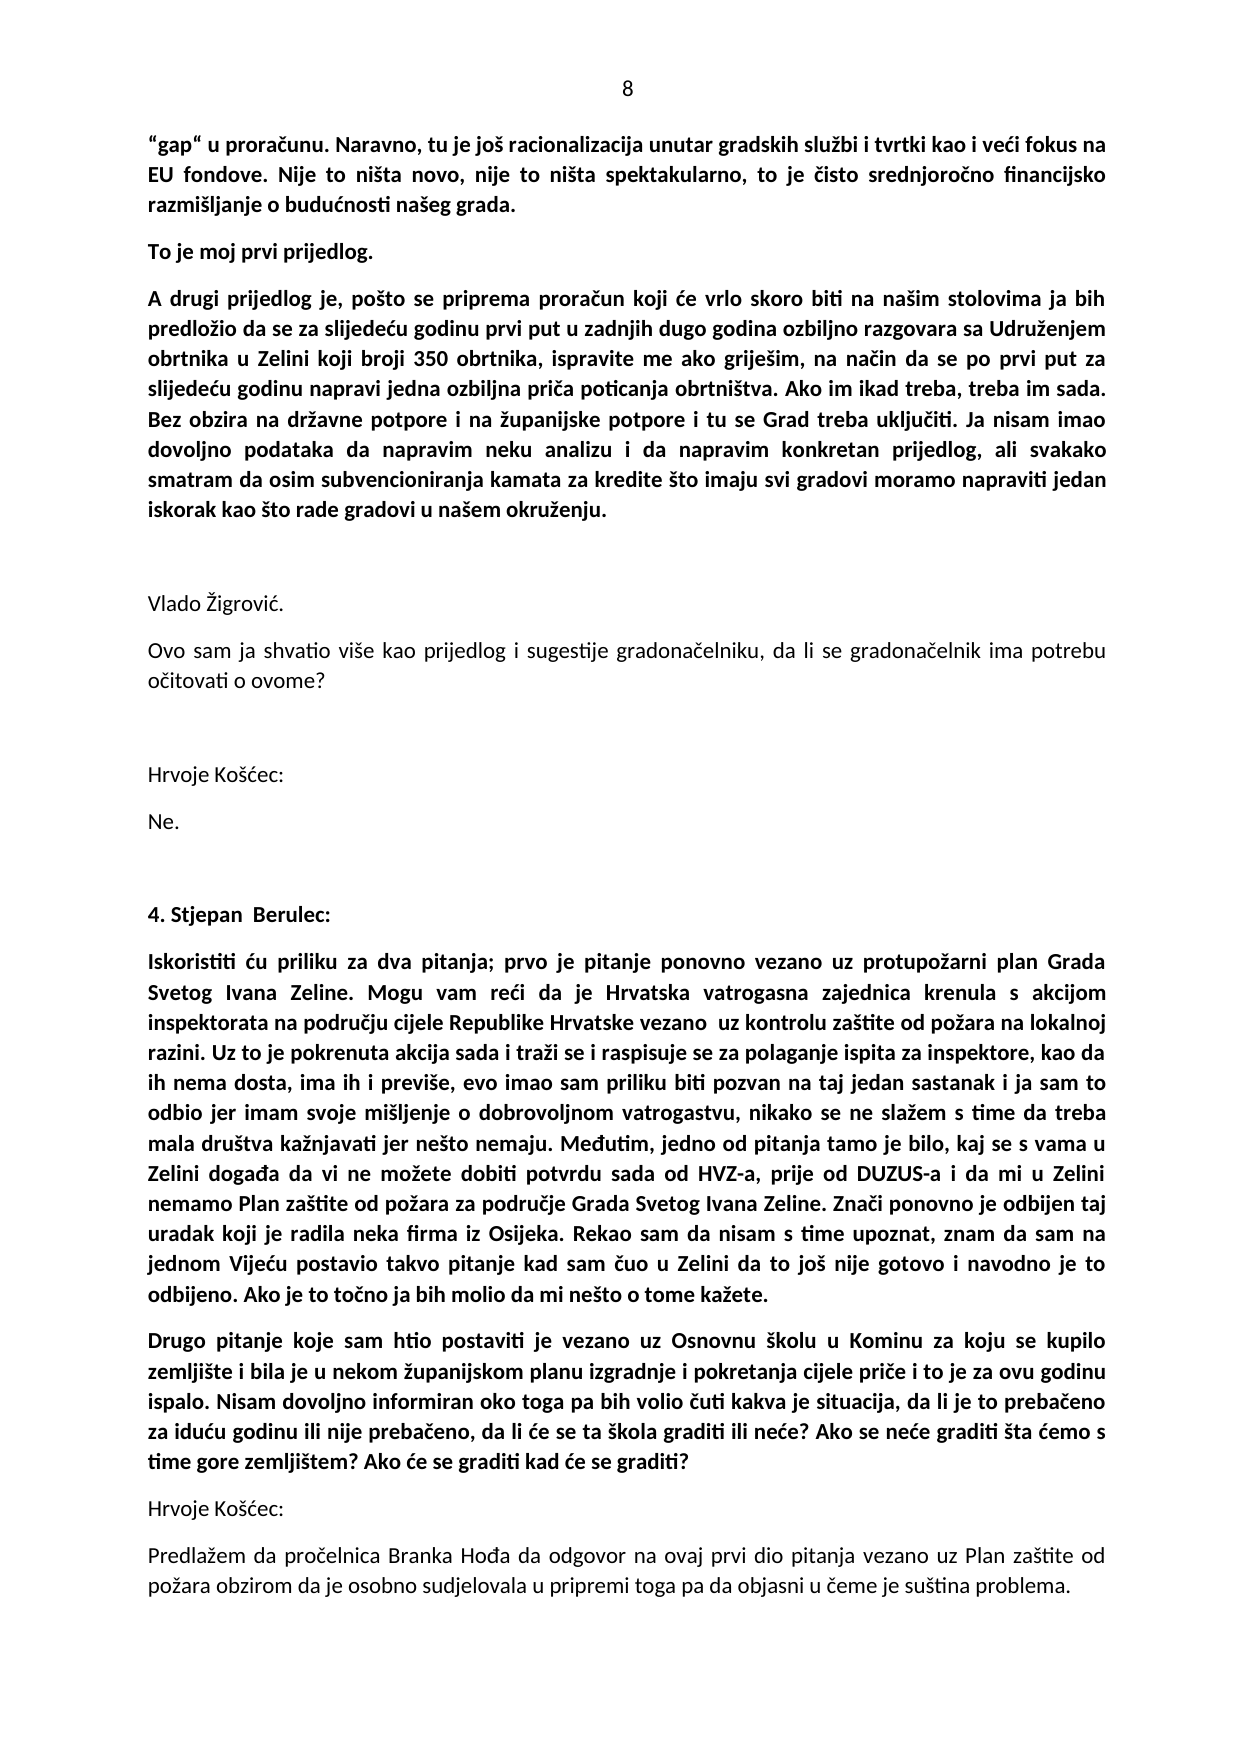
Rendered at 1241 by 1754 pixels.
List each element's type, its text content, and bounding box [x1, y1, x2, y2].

text A drugi prijedlog je, pošto se priprema proračun koji će vrlo skoro biti na našim stolovima ja bih predložio da se za slijedeću godinu prvi put u zadnjih dugo godina ozbiljno razgovara sa Udruženjem obrtnika u Zelini koji broji 350 obrtnika, ispravite me ako griješim, na način da se po prvi put za slijedeću godinu napravi jedna ozbiljna priča poticanja obrtništva. Ako im ikad treba, treba im sada. Bez obzira na državne potpore i na županijske potpore i tu se Grad treba uključiti. Ja nisam imao dovoljno podataka da napravim neku analizu i da napravim konkretan prijedlog, ali svakako smatram da osim subvencioniranja kamata za kredite što imaju svi gradovi moramo napraviti jedan iskorak kao što rade gradovi u našem okruženju. [148, 284, 1107, 523]
text Ne. [148, 807, 1107, 835]
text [148, 130, 1107, 218]
text Hrvoje Košćec: [148, 760, 1107, 788]
text Hrvoje Košćec: [148, 1494, 1107, 1522]
text Iskoristiti ću priliku za dva pitanja; prvo je pitanje ponovno vezano uz protupožarni plan Grada Svetog Ivana Zeline. Mogu vam reći da je Hrvatska vatrogasna zajednica krenula s akcijom inspektorata na području cijele Republike Hrvatske vezano uz kontrolu zaštite od požara na lokalnoj razini. Uz to je pokrenuta akcija sada i traži se i raspisuje se za polaganje ispita za inspektore, kao da ih nema dosta, ima ih i previše, evo imao sam priliku biti pozvan na taj jedan sastanak i ja sam to odbio jer imam svoje mišljenje o dobrovoljnom vatrogastvu, nikako se ne slažem s time da treba mala društva kažnjavati jer nešto nemaju. Međutim, jedno od pitanja tamo je bilo, kaj se s vama u Zelini događa da vi ne možete dobiti potvrdu sada od HVZ-a, prije od DUZUS-a i da mi u Zelini nemamo Plan zaštite od požara za područje Grada Svetog Ivana Zeline. Znači ponovno je odbijen taj uradak koji je radila neka firma iz Osijeka. Rekao sam da nisam s time upoznat, znam da sam na jednom Vijeću postavio takvo pitanje kad sam čuo u Zelini da to još nije gotovo i navodno je to odbijeno. Ako je to točno ja bih molio da mi nešto o tome kažete. [148, 947, 1107, 1308]
text To je moj prvi prijedlog. [148, 237, 1107, 265]
text Vlado Žigrović. [148, 589, 1107, 617]
text Ovo sam ja shvatio više kao prijedlog i sugestije gradonačelniku, da li se gradonačelnik ima potrebu očitovati o ovome? [148, 636, 1107, 694]
text Predlažem da pročelnica Branka Hođa da odgovor na ovaj prvi dio pitanja vezano uz Plan zaštite od požara obzirom da je osobno sudjelovala u pripremi toga pa da objasni u čeme je suština problema. [148, 1541, 1107, 1599]
text 4. Stjepan Berulec: [148, 901, 1107, 929]
text Drugo pitanje koje sam htio postaviti je vezano uz Osnovnu školu u Kominu za koju se kupilo zemljište i bila je u nekom županijskom planu izgradnje i pokretanja cijele priče i to je za ovu godinu ispalo. Nisam dovoljno informiran oko toga pa bih volio čuti kakva je situacija, da li je to prebačeno za iduću godinu ili nije prebačeno, da li će se ta škola graditi ili neće? Ako se neće graditi šta ćemo s time gore zemljištem? Ako će se graditi kad će se graditi? [148, 1327, 1107, 1476]
